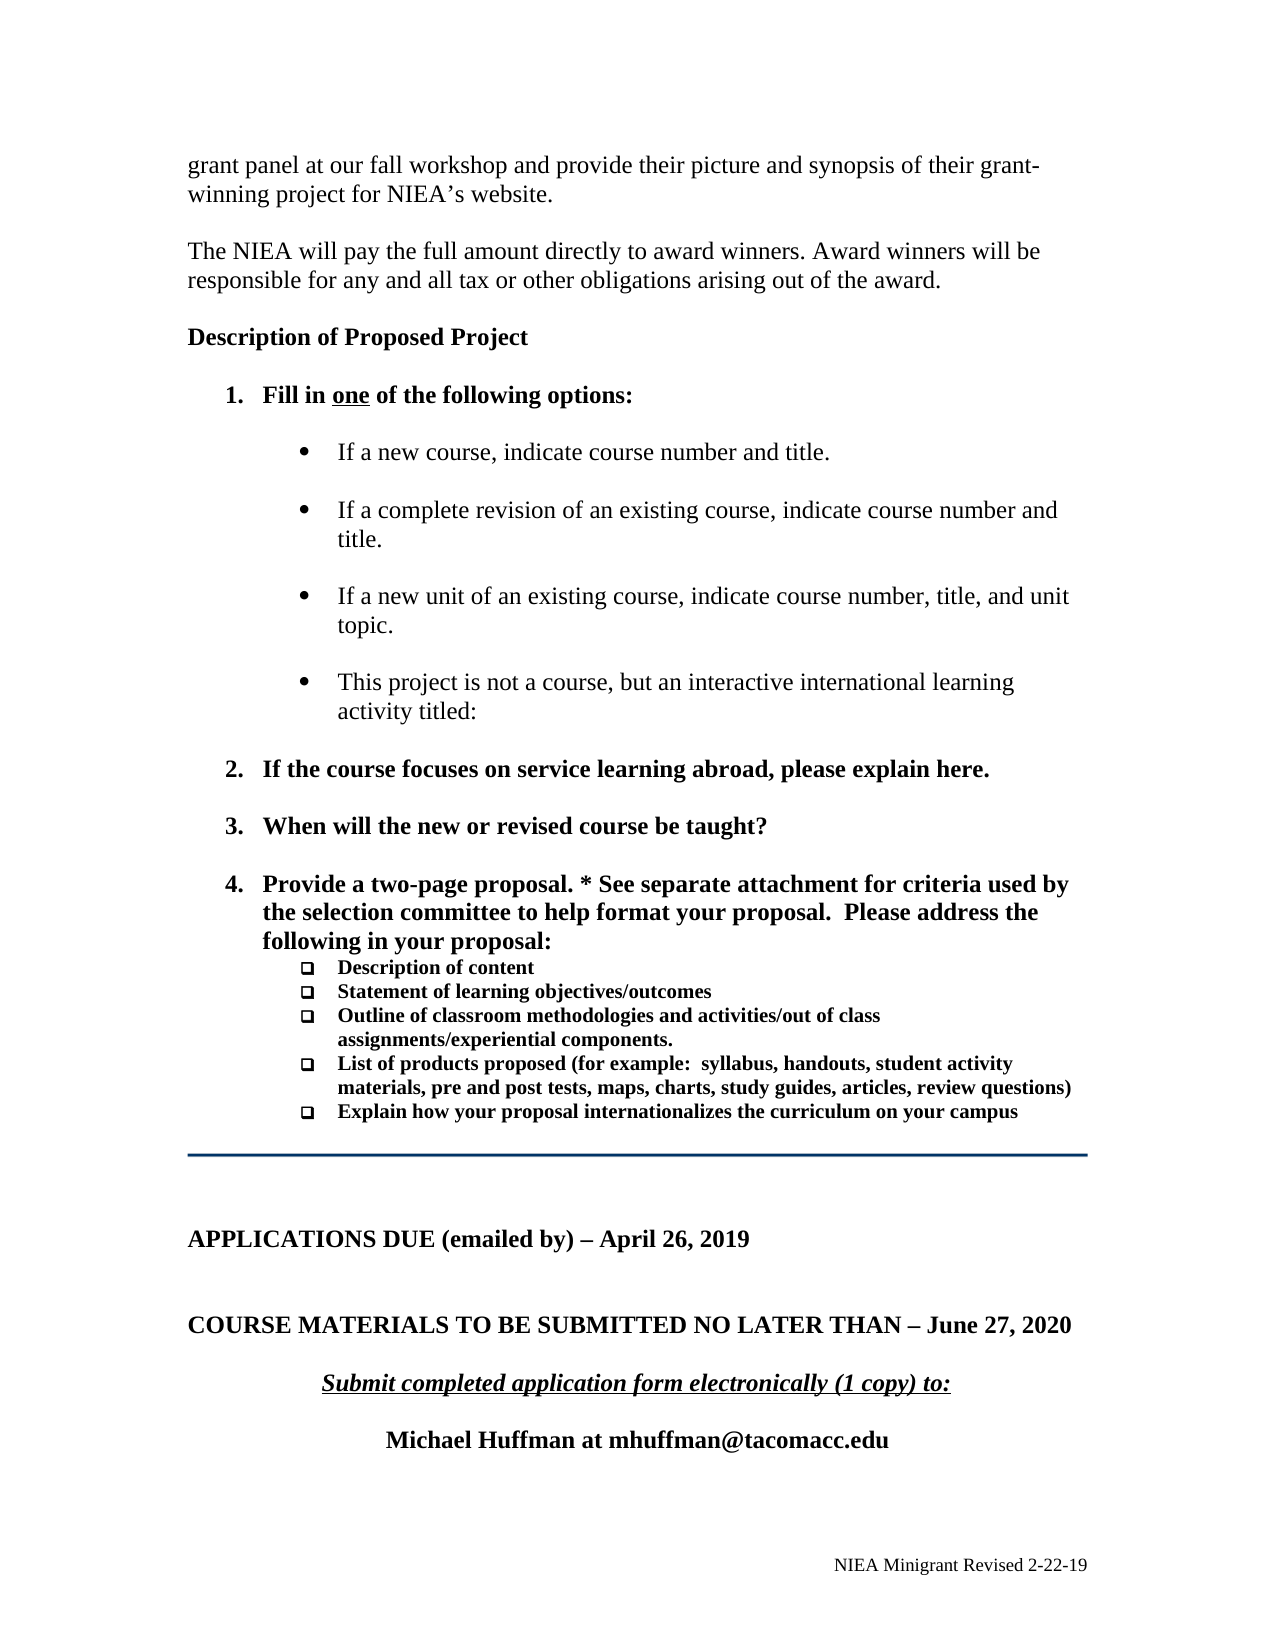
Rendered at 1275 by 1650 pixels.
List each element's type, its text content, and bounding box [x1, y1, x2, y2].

list If the course focuses on service learning abroad, please explain here. [225, 754, 1087, 782]
list If a complete revision of an existing course, indicate course number and title. [300, 495, 1087, 552]
list Provide a two-page proposal. * See separate attachment for criteria used by the selection committee to help format your proposal. Please address the following in your proposal: [225, 869, 1087, 955]
subtitle APPLICATIONS DUE (emailed by) – April 26, 2019 [187, 1224, 1087, 1253]
list Outline of classroom methodologies and activities/out of class assignments/experiential components. [300, 1003, 1087, 1051]
text Description of Proposed Project [187, 322, 1087, 351]
picture [187, 1147, 1088, 1164]
subtitle Michael Huffman at mhuffman@tacomacc.edu [187, 1426, 1087, 1454]
text Submit completed application form electronically (1 copy) to: [187, 1368, 1087, 1397]
list Description of content [300, 955, 1087, 979]
list This project is not a course, but an interactive international learning activity titled: [300, 667, 1087, 725]
text COURSE MATERIALS TO BE SUBMITTED NO LATER THAN – June 27, 2020 [187, 1311, 1087, 1339]
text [187, 150, 1087, 207]
list List of products proposed (for example: syllabus, handouts, student activity materials, pre and post tests, maps, charts, study guides, articles, review questions) [300, 1051, 1087, 1099]
text The NIEA will pay the full amount directly to award winners. Award winners will be responsible for any and all tax or other obligations arising out of the award. [187, 236, 1087, 294]
list When will the new or revised course be taught? [225, 811, 1087, 840]
list Explain how your proposal internationalizes the curriculum on your campus [300, 1099, 1087, 1123]
list Statement of learning objectives/outcomes [300, 979, 1087, 1003]
list If a new unit of an existing course, indicate course number, title, and unit topic. [300, 581, 1087, 639]
list Fill in one of the following options: [225, 380, 1087, 409]
list If a new course, indicate course number and title. [300, 437, 1087, 466]
